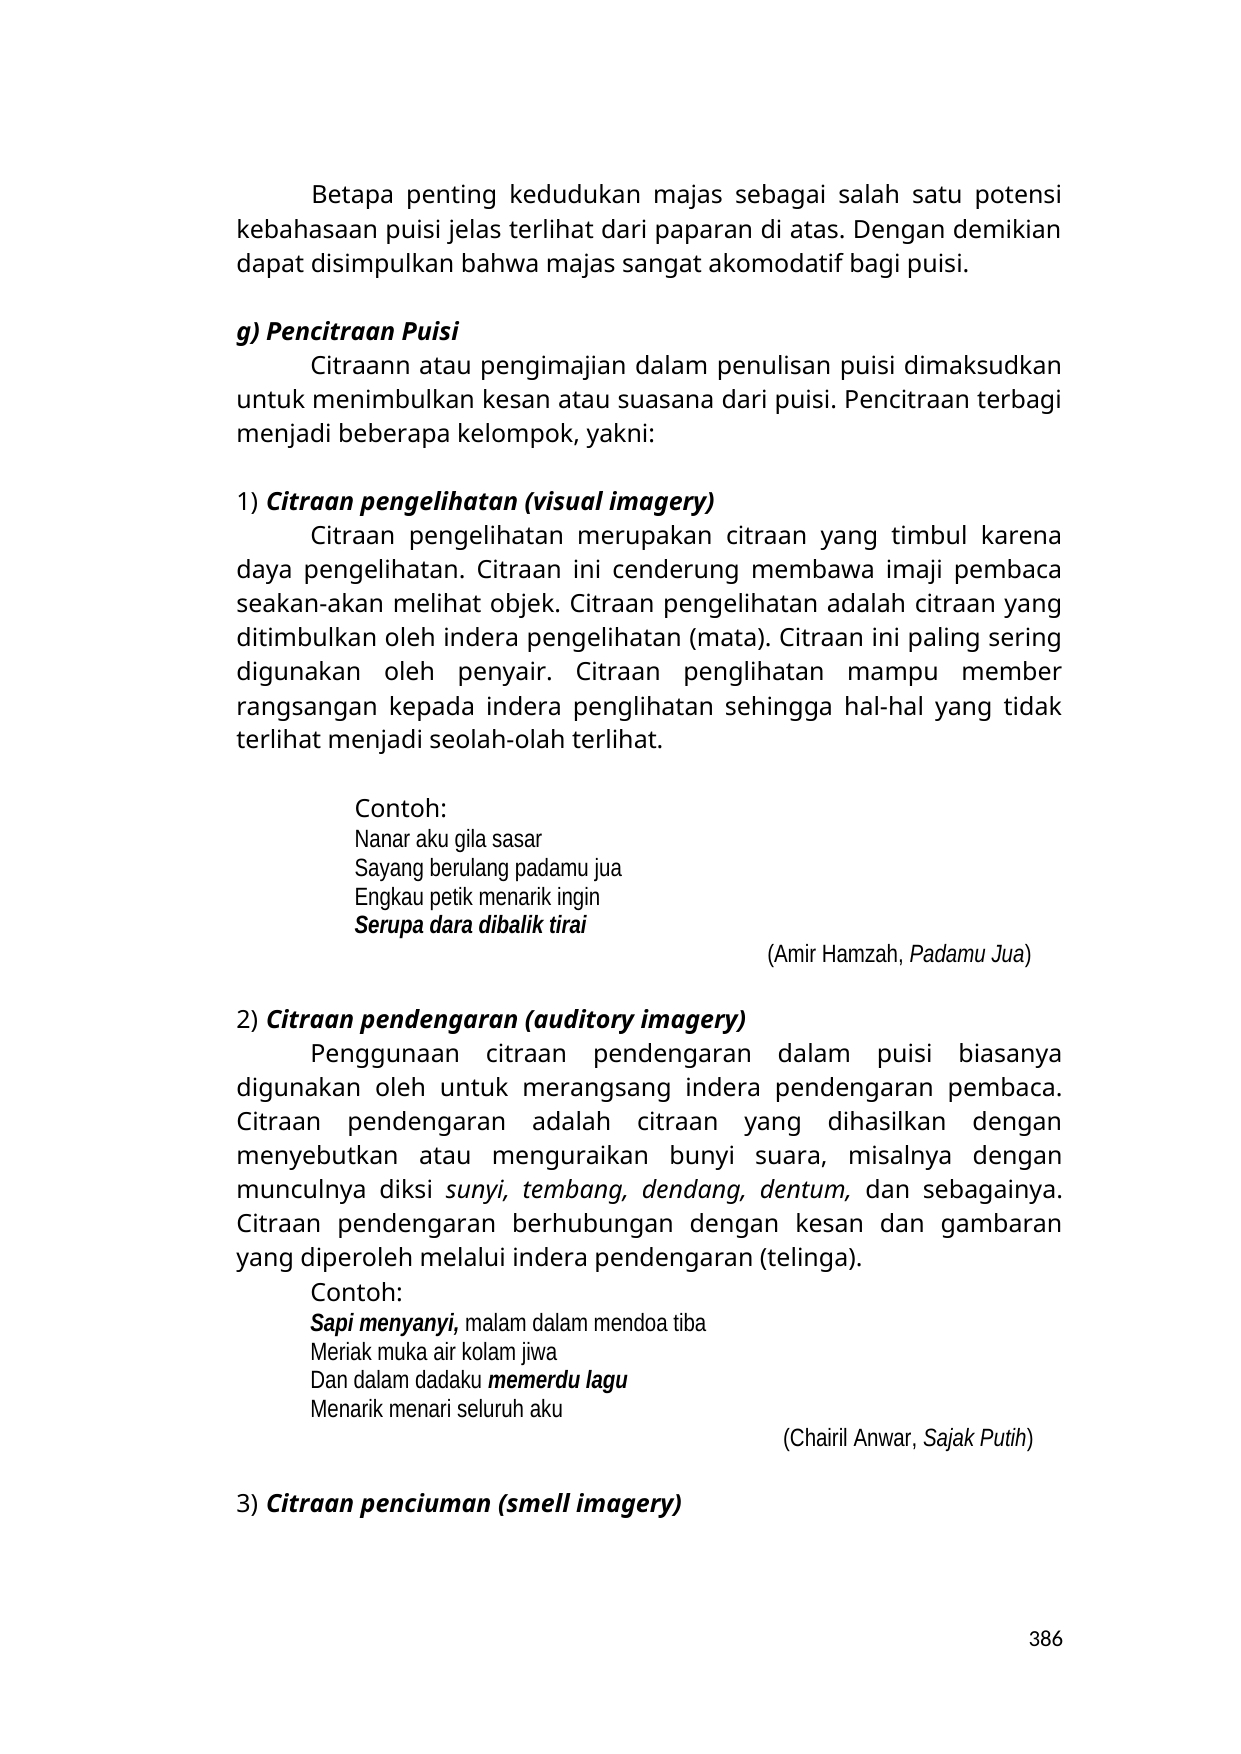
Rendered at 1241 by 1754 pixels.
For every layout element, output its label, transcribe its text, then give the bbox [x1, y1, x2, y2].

text (Amir Hamzah, Padamu Jua) [761, 939, 1063, 968]
text Menarik menari seluruh aku [236, 1394, 1063, 1423]
text Citraan pengelihatan merupakan citraan yang timbul karena daya pengelihatan. Citraan ini cenderung membawa imaji pembaca seakan-akan melihat objek. Citraan pengelihatan adalah citraan yang ditimbulkan oleh indera pengelihatan (mata). Citraan ini paling sering digunakan oleh penyair. Citraan penglihatan mampu member rangsangan kepada indera penglihatan sehingga hal-hal yang tidak terlihat menjadi seolah-olah terlihat. [236, 518, 1063, 756]
text Engkau petik menarik ingin [354, 882, 1063, 910]
text (Chairil Anwar, Sajak Putih) [724, 1423, 1063, 1451]
text Penggunaan citraan pendengaran dalam puisi biasanya digunakan oleh untuk merangsang indera pendengaran pembaca. Citraan pendengaran adalah citraan yang dihasilkan dengan menyebutkan atau menguraikan bunyi suara, misalnya dengan munculnya diksi sunyi, tembang, dendang, dentum, dan sebagainya. Citraan pendengaran berhubungan dengan kesan dan gambaran yang diperoleh melalui indera pendengaran (telinga). [236, 1036, 1063, 1274]
text Contoh: [236, 1274, 1063, 1308]
text Contoh: [354, 790, 1063, 824]
text Dan dalam dadaku memerdu lagu [236, 1366, 1063, 1394]
text Meriak muka air kolam jiwa [236, 1337, 1063, 1366]
text Nanar aku gila sasar [354, 824, 1063, 853]
text Serupa dara dibalik tirai [354, 910, 1063, 939]
text Sayang berulang padamu jua [354, 853, 1063, 882]
list Citraan penciuman (smell imagery) [236, 1486, 1063, 1519]
list Citraan pendengaran (auditory imagery) [236, 1002, 1063, 1036]
text Sapi menyanyi, malam dalam mendoa tiba [236, 1308, 1063, 1337]
text Citraann atau pengimajian dalam penulisan puisi dimaksudkan untuk menimbulkan kesan atau suasana dari puisi. Pencitraan terbagi menjadi beberapa kelompok, yakni: [236, 347, 1063, 450]
text Betapa penting kedudukan majas sebagai salah satu potensi kebahasaan puisi jelas terlihat dari paparan di atas. Dengan demikian dapat disimpulkan bahwa majas sangat akomodatif bagi puisi. [236, 177, 1063, 279]
list Citraan pengelihatan (visual imagery) [236, 484, 1063, 518]
list Pencitraan Puisi [236, 313, 1063, 347]
